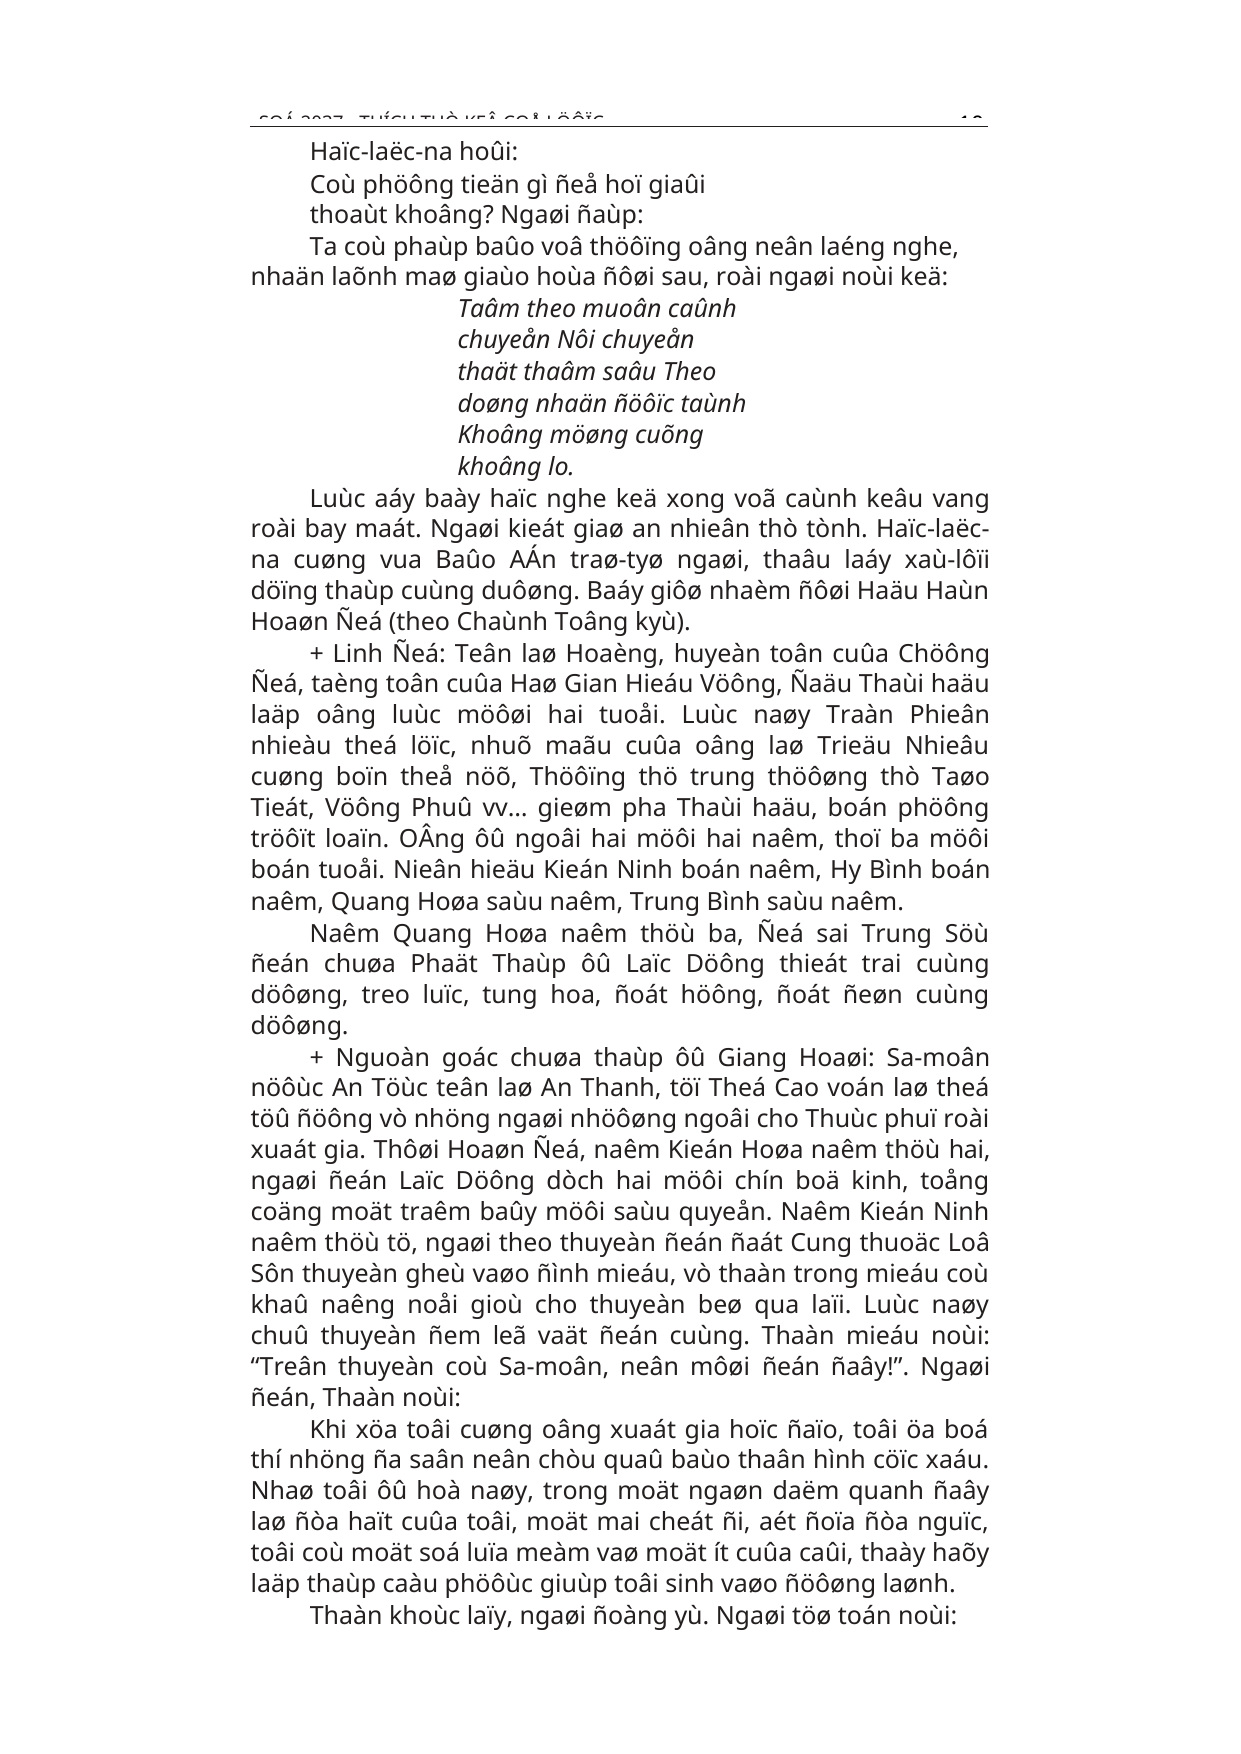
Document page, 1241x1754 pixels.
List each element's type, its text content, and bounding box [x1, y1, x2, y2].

text Coù phöông tieän gì ñeå hoï giaûi thoaùt khoâng? Ngaøi ñaùp: [309, 168, 751, 230]
text Thaàn khoùc laïy, ngaøi ñoàng yù. Ngaøi töø toán noùi: [309, 1600, 1065, 1630]
text Naêm Quang Hoøa naêm thöù ba, Ñeá sai Trung Söù ñeán chuøa Phaät Thaùp ôû Laïc Döông thieát trai cuùng döôøng, treo luïc, tung hoa, ñoát höông, ñoát ñeøn cuùng döôøng. [250, 917, 990, 1041]
text Khi xöa toâi cuøng oâng xuaát gia hoïc ñaïo, toâi öa boá thí nhöng ña saân neân chòu quaû baùo thaân hình cöïc xaáu. Nhaø toâi ôû hoà naøy, trong moät ngaøn daëm quanh ñaây laø ñòa haït cuûa toâi, moät mai cheát ñi, aét ñoïa ñòa nguïc, toâi coù moät soá luïa meàm vaø moät ít cuûa caûi, thaày haõy laäp thaùp caàu phöôùc giuùp toâi sinh vaøo ñöôøng laønh. [250, 1414, 990, 1600]
text Luùc aáy baày haïc nghe keä xong voã caùnh keâu vang roài bay maát. Ngaøi kieát giaø an nhieân thò tònh. Haïc-laëc-na cuøng vua Baûo AÁn traø-tyø ngaøi, thaâu laáy xaù-lôïi döïng thaùp cuùng duôøng. Baáy giôø nhaèm ñôøi Haäu Haùn Hoaøn Ñeá (theo Chaùnh Toâng kyù). [250, 483, 990, 638]
text Ta coù phaùp baûo voâ thöôïng oâng neân laéng nghe, nhaän laõnh maø giaùo hoùa ñôøi sau, roài ngaøi noùi keä: [250, 230, 991, 292]
text Haïc-laëc-na hoûi: [309, 134, 1065, 167]
text + Nguoàn goác chuøa thaùp ôû Giang Hoaøi: Sa-moân nöôùc An Töùc teân laø An Thanh, töï Theá Cao voán laø theá töû ñöông vò nhöng ngaøi nhöôøng ngoâi cho Thuùc phuï roài xuaát gia. Thôøi Hoaøn Ñeá, naêm Kieán Hoøa naêm thöù hai, ngaøi ñeán Laïc Döông dòch hai möôi chín boä kinh, toång coäng moät traêm baûy möôi saùu quyeån. Naêm Kieán Ninh naêm thöù tö, ngaøi theo thuyeàn ñeán ñaát Cung thuoäc Loâ Sôn thuyeàn gheù vaøo ñình mieáu, vò thaàn trong mieáu coù khaû naêng noåi gioù cho thuyeàn beø qua laïi. Luùc naøy chuû thuyeàn ñem leã vaät ñeán cuùng. Thaàn mieáu noùi: “Treân thuyeàn coù Sa-moân, neân môøi ñeán ñaây!”. Ngaøi ñeán, Thaàn noùi: [250, 1041, 990, 1414]
text Taâm theo muoân caûnh chuyeån Nôi chuyeån thaät thaâm saâu Theo doøng nhaän ñöôïc taùnh Khoâng möøng cuõng khoâng lo. [457, 292, 752, 483]
text + Linh Ñeá: Teân laø Hoaèng, huyeàn toân cuûa Chöông Ñeá, taèng toân cuûa Haø Gian Hieáu Vöông, Ñaäu Thaùi haäu laäp oâng luùc möôøi hai tuoåi. Luùc naøy Traàn Phieân nhieàu theá löïc, nhuõ maãu cuûa oâng laø Trieäu Nhieâu cuøng boïn theå nöõ, Thöôïng thö trung thöôøng thò Taøo Tieát, Vöông Phuû vv… gieøm pha Thaùi haäu, boán phöông tröôït loaïn. OÂng ôû ngoâi hai möôi hai naêm, thoï ba möôi boán tuoåi. Nieân hieäu Kieán Ninh boán naêm, Hy Bình boán naêm, Quang Hoøa saùu naêm, Trung Bình saùu naêm. [250, 638, 990, 917]
